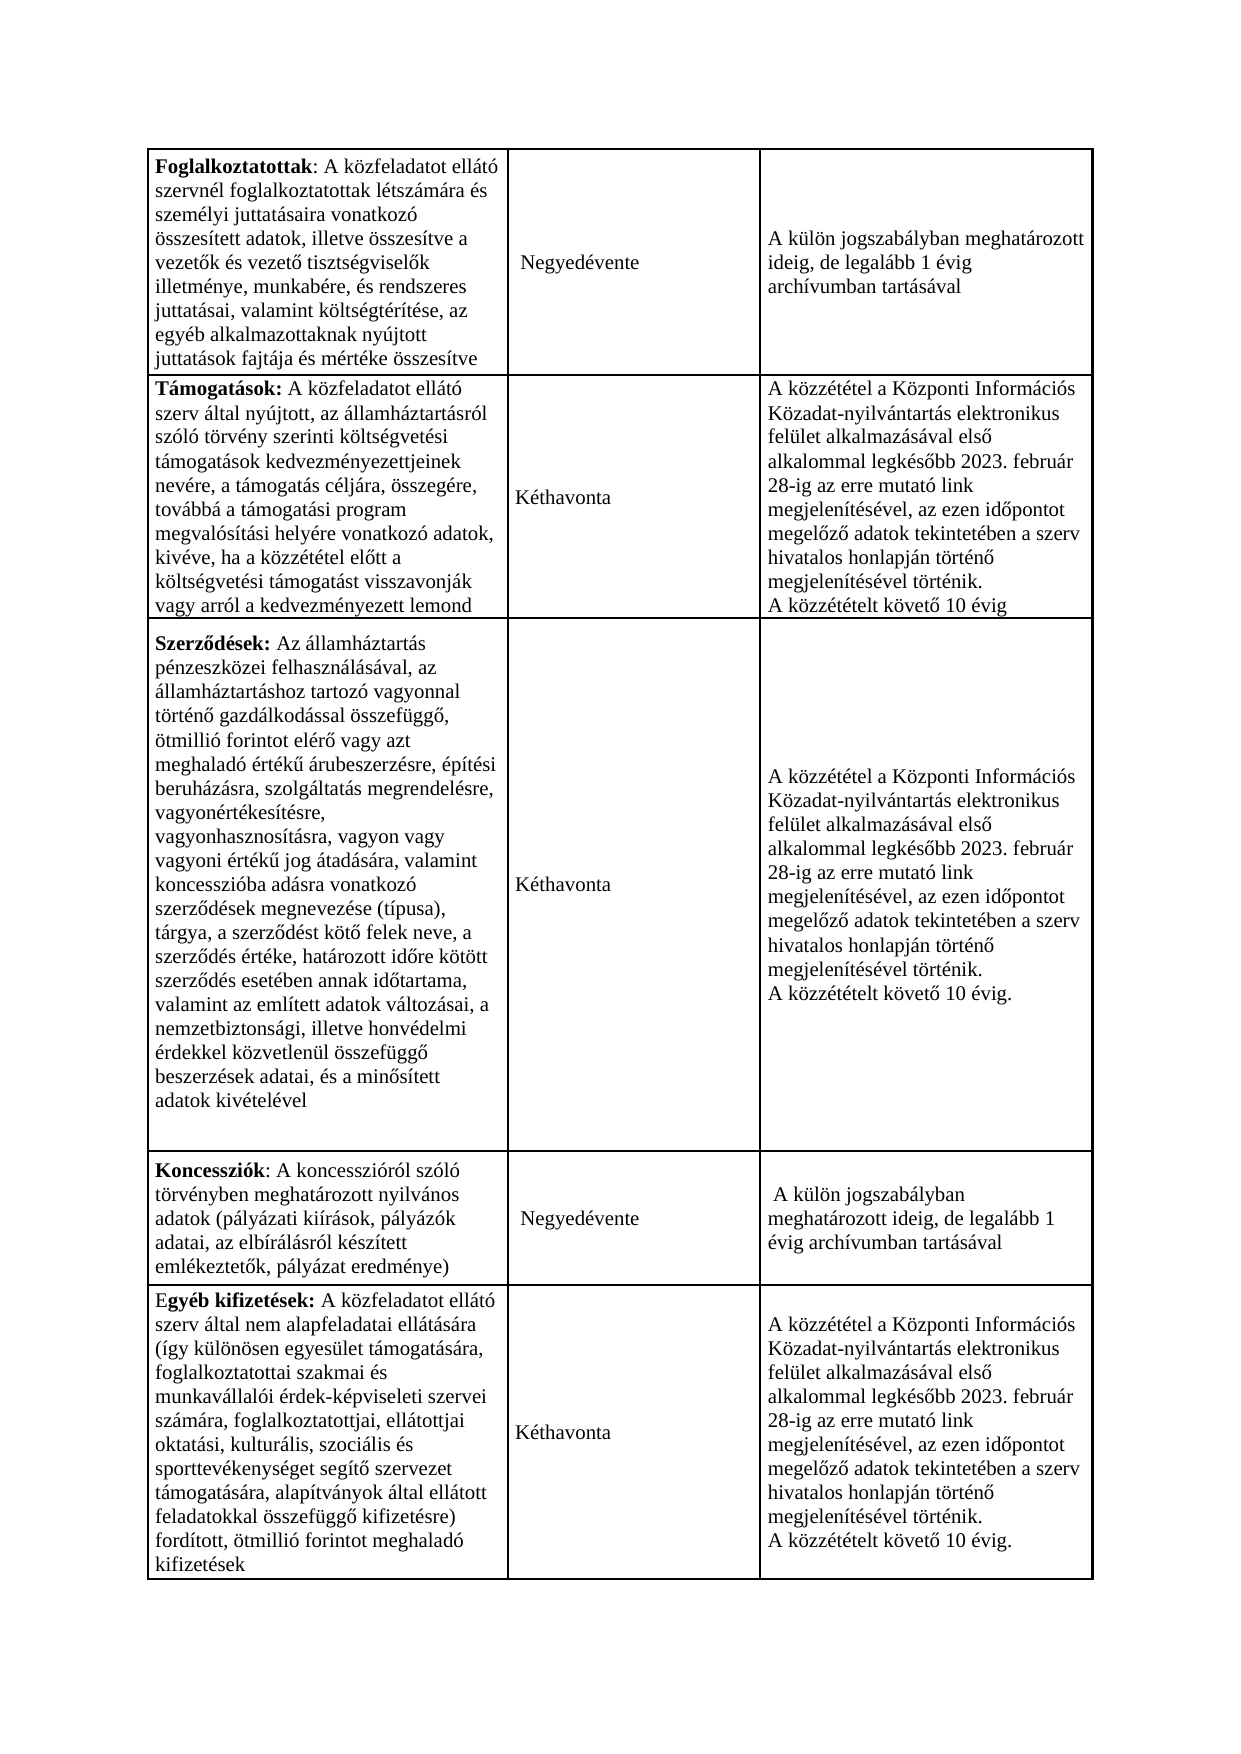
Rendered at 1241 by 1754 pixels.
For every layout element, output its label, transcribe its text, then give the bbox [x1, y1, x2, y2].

table_cell Foglalkoztatottak: A közfeladatot ellátó szervnél foglalkoztatottak létszámára és személyi juttatásaira vonatkozó összesített adatok, illetve összesítve a vezetők és vezető tisztségviselők illetménye, munkabére, és rendszeres juttatásai, valamint költségtérítése, az egyéb alkalmazottaknak nyújtott juttatások fajtája és mértéke összesítve [149, 150, 507, 374]
table_cell A közzététel a Központi Információs Közadat-nyilvántartás elektronikus felület alkalmazásával első alkalommal legkésőbb 2023. február 28-ig az erre mutató link megjelenítésével, az ezen időpontot megelőző adatok tekintetében a szerv hivatalos honlapján történő megjelenítésével történik. A közzétételt követő 10 évig [761, 376, 1091, 617]
table_cell Kéthavonta [509, 376, 759, 617]
table_cell Kéthavonta [509, 1286, 759, 1578]
table_cell A közzététel a Központi Információs Közadat-nyilvántartás elektronikus felület alkalmazásával első alkalommal legkésőbb 2023. február 28-ig az erre mutató link megjelenítésével, az ezen időpontot megelőző adatok tekintetében a szerv hivatalos honlapján történő megjelenítésével történik. A közzétételt követő 10 évig. [761, 619, 1091, 1150]
table_cell Negyedévente [509, 1152, 759, 1284]
table_cell Egyéb kifizetések: A közfeladatot ellátó szerv által nem alapfeladatai ellátására (így különösen egyesület támogatására, foglalkoztatottai szakmai és munkavállalói érdek-képviseleti szervei számára, foglalkoztatottjai, ellátottjai oktatási, kulturális, szociális és sporttevékenységet segítő szervezet támogatására, alapítványok által ellátott feladatokkal összefüggő kifizetésre) fordított, ötmillió forintot meghaladó kifizetések [149, 1286, 507, 1578]
table_cell A külön jogszabályban meghatározott ideig, de legalább 1 évig archívumban tartásával [761, 150, 1091, 374]
table_cell A külön jogszabályban meghatározott ideig, de legalább 1 évig archívumban tartásával [761, 1152, 1091, 1284]
table_cell Szerződések: Az államháztartás pénzeszközei felhasználásával, az államháztartáshoz tartozó vagyonnal történő gazdálkodással összefüggő, ötmillió forintot elérő vagy azt meghaladó értékű árubeszerzésre, építési beruházásra, szolgáltatás megrendelésre, vagyonértékesítésre, vagyonhasznosításra, vagyon vagy vagyoni értékű jog átadására, valamint koncesszióba adásra vonatkozó szerződések megnevezése (típusa), tárgya, a szerződést kötő felek neve, a szerződés értéke, határozott időre kötött szerződés esetében annak időtartama, valamint az említett adatok változásai, a nemzetbiztonsági, illetve honvédelmi érdekkel közvetlenül összefüggő beszerzések adatai, és a minősített adatok kivételével [149, 619, 507, 1150]
table_cell Kéthavonta [509, 619, 759, 1150]
table_cell Koncessziók: A koncesszióról szóló törvényben meghatározott nyilvános adatok (pályázati kiírások, pályázók adatai, az elbírálásról készített emlékeztetők, pályázat eredménye) [149, 1152, 507, 1284]
table_cell A közzététel a Központi Információs Közadat-nyilvántartás elektronikus felület alkalmazásával első alkalommal legkésőbb 2023. február 28-ig az erre mutató link megjelenítésével, az ezen időpontot megelőző adatok tekintetében a szerv hivatalos honlapján történő megjelenítésével történik. A közzétételt követő 10 évig. [761, 1286, 1091, 1578]
table_cell Támogatások: A közfeladatot ellátó szerv által nyújtott, az államháztartásról szóló törvény szerinti költségvetési támogatások kedvezményezettjeinek nevére, a támogatás céljára, összegére, továbbá a támogatási program megvalósítási helyére vonatkozó adatok, kivéve, ha a közzététel előtt a költségvetési támogatást visszavonják vagy arról a kedvezményezett lemond [149, 376, 507, 617]
table_cell Negyedévente [509, 150, 759, 374]
